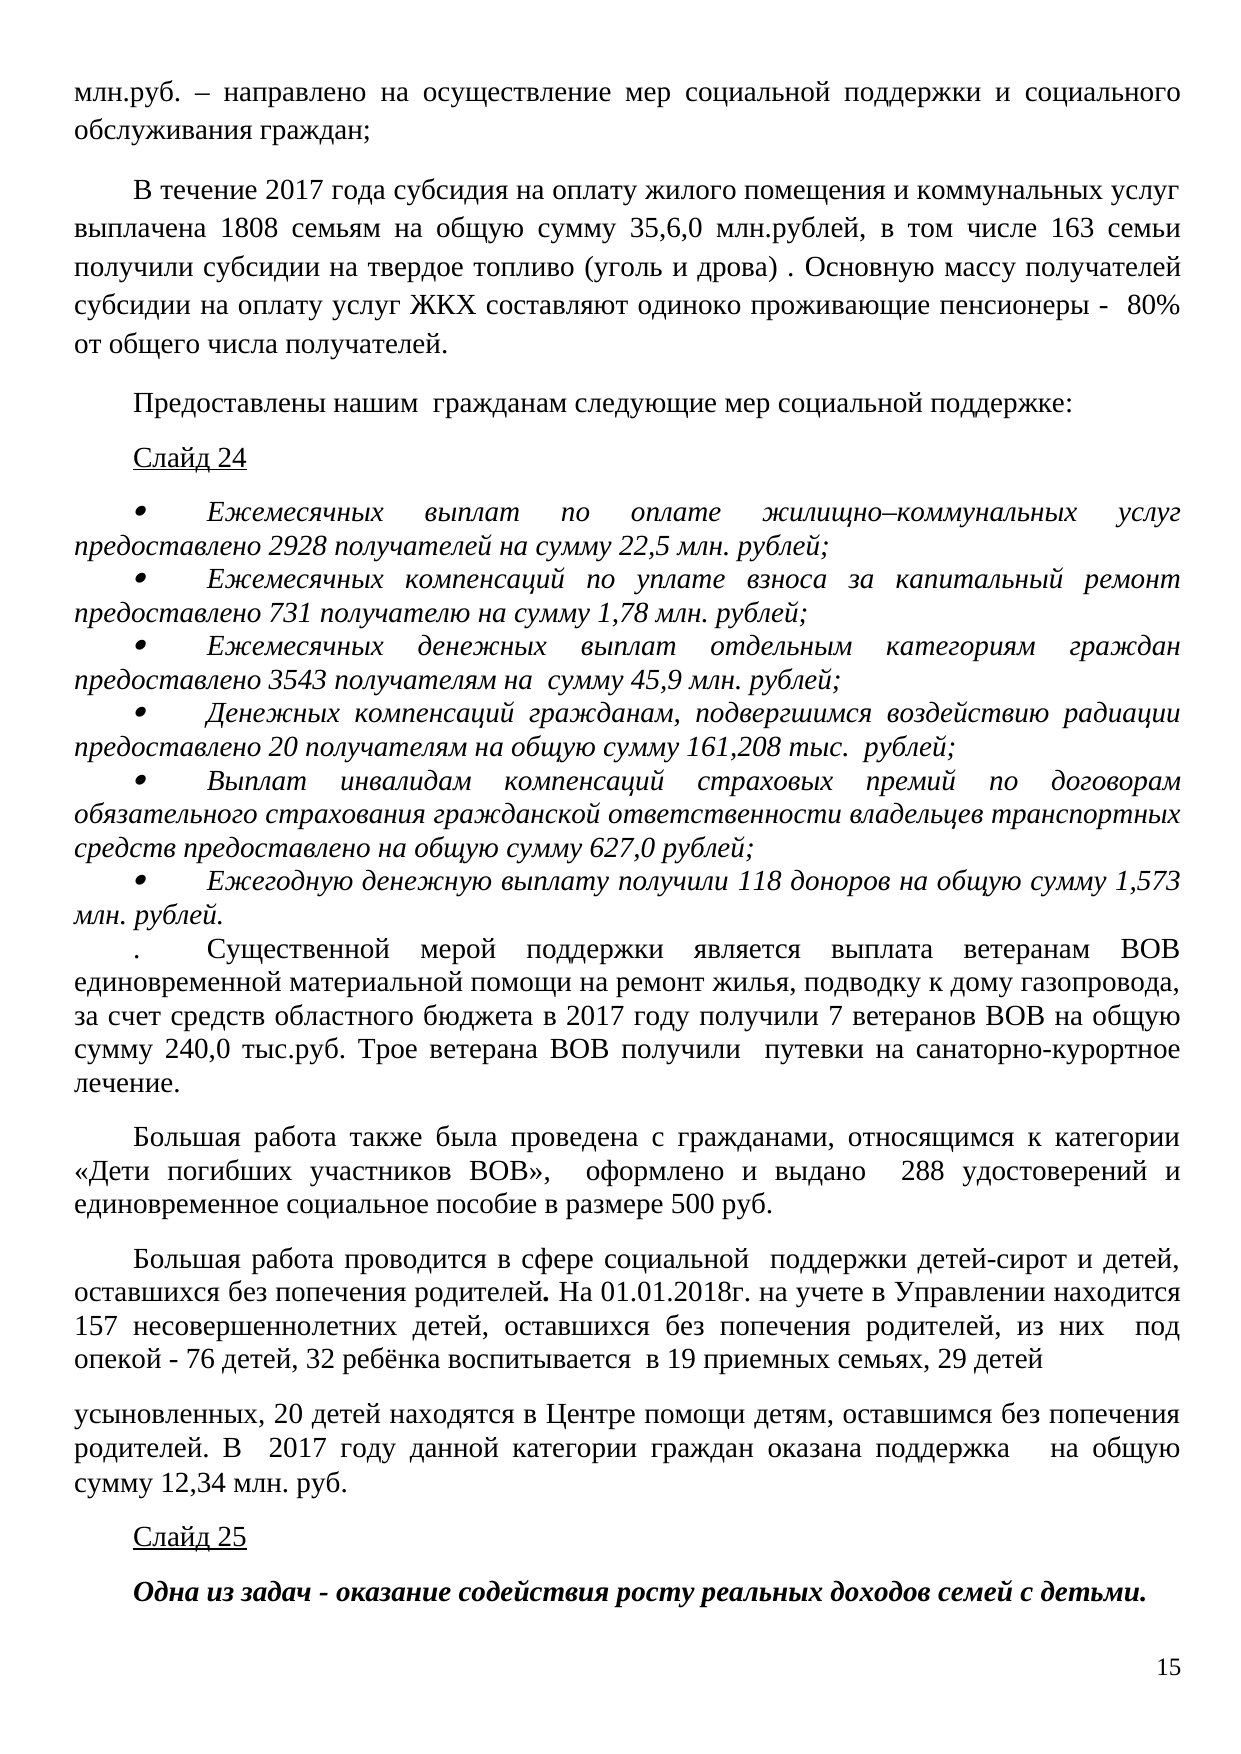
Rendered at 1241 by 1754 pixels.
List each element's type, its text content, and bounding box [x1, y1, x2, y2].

list Ежемесячных выплат по оплате жилищно–коммунальных услуг предоставлено 2928 получателей на сумму 22,5 млн. рублей; [74, 494, 1181, 561]
text В течение 2017 года субсидия на оплату жилого помещения и коммунальных услуг выплачена 1808 семьям на общую сумму 35,6,0 млн.рублей, в том числе 163 семьи получили субсидии на твердое топливо (уголь и дрова) . Основную массу получателей субсидии на оплату услуг ЖКХ составляют одиноко проживающие пенсионеры - 80% от общего числа получателей. [74, 172, 1181, 359]
list Выплат инвалидам компенсаций страховых премий по договорам обязательного страхования гражданской ответственности владельцев транспортных средств предоставлено на общую сумму 627,0 рублей; [74, 763, 1181, 863]
list Ежемесячных компенсаций по уплате взноса за капитальный ремонт предоставлено 731 получателю на сумму 1,78 млн. рублей; [74, 561, 1181, 628]
text Большая работа проводится в сфере социальной поддержки детей-сирот и детей, оставшихся без попечения родителей. На 01.01.2018г. на учете в Управлении находится 157 несовершеннолетних детей, оставшихся без попечения родителей, из них под опекой - 76 детей, 32 ребёнка воспитывается в 19 приемных семьях, 29 детей [74, 1241, 1181, 1375]
text Предоставлены нашим гражданам следующие мер социальной поддержке: [74, 385, 1181, 419]
list Денежных компенсаций гражданам, подвергшимся воздействию радиации предоставлено 20 получателям на общую сумму 161,208 тыс. рублей; [74, 696, 1181, 763]
text усыновленных, 20 детей находятся в Центре помощи детям, оставшимся без попечения родителей. В 2017 году данной категории граждан оказана поддержка на общую сумму 12,34 млн. руб. [74, 1396, 1181, 1498]
text Одна из задач - оказание содействия росту реальных доходов семей с детьми. [74, 1574, 1181, 1607]
list Ежегодную денежную выплату получили 118 доноров на общую сумму 1,573 млн. рублей. [74, 863, 1181, 931]
list Ежемесячных денежных выплат отдельным категориям граждан предоставлено 3543 получателям на сумму 45,9 млн. рублей; [74, 628, 1181, 696]
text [74, 74, 1181, 146]
text Слайд 24 [74, 440, 1181, 473]
text . Существенной мерой поддержки является выплата ветеранам ВОВ единовременной материальной помощи на ремонт жилья, подводку к дому газопровода, за счет средств областного бюджета в 2017 году получили 7 ветеранов ВОВ на общую сумму 240,0 тыс.руб. Трое ветерана ВОВ получили путевки на санаторно-курортное лечение. [74, 931, 1181, 1098]
text Слайд 25 [74, 1519, 1181, 1553]
text Большая работа также была проведена с гражданами, относящимся к категории «Дети погибших участников ВОВ», оформлено и выдано 288 удостоверений и единовременное социальное пособие в размере 500 руб. [74, 1119, 1181, 1220]
